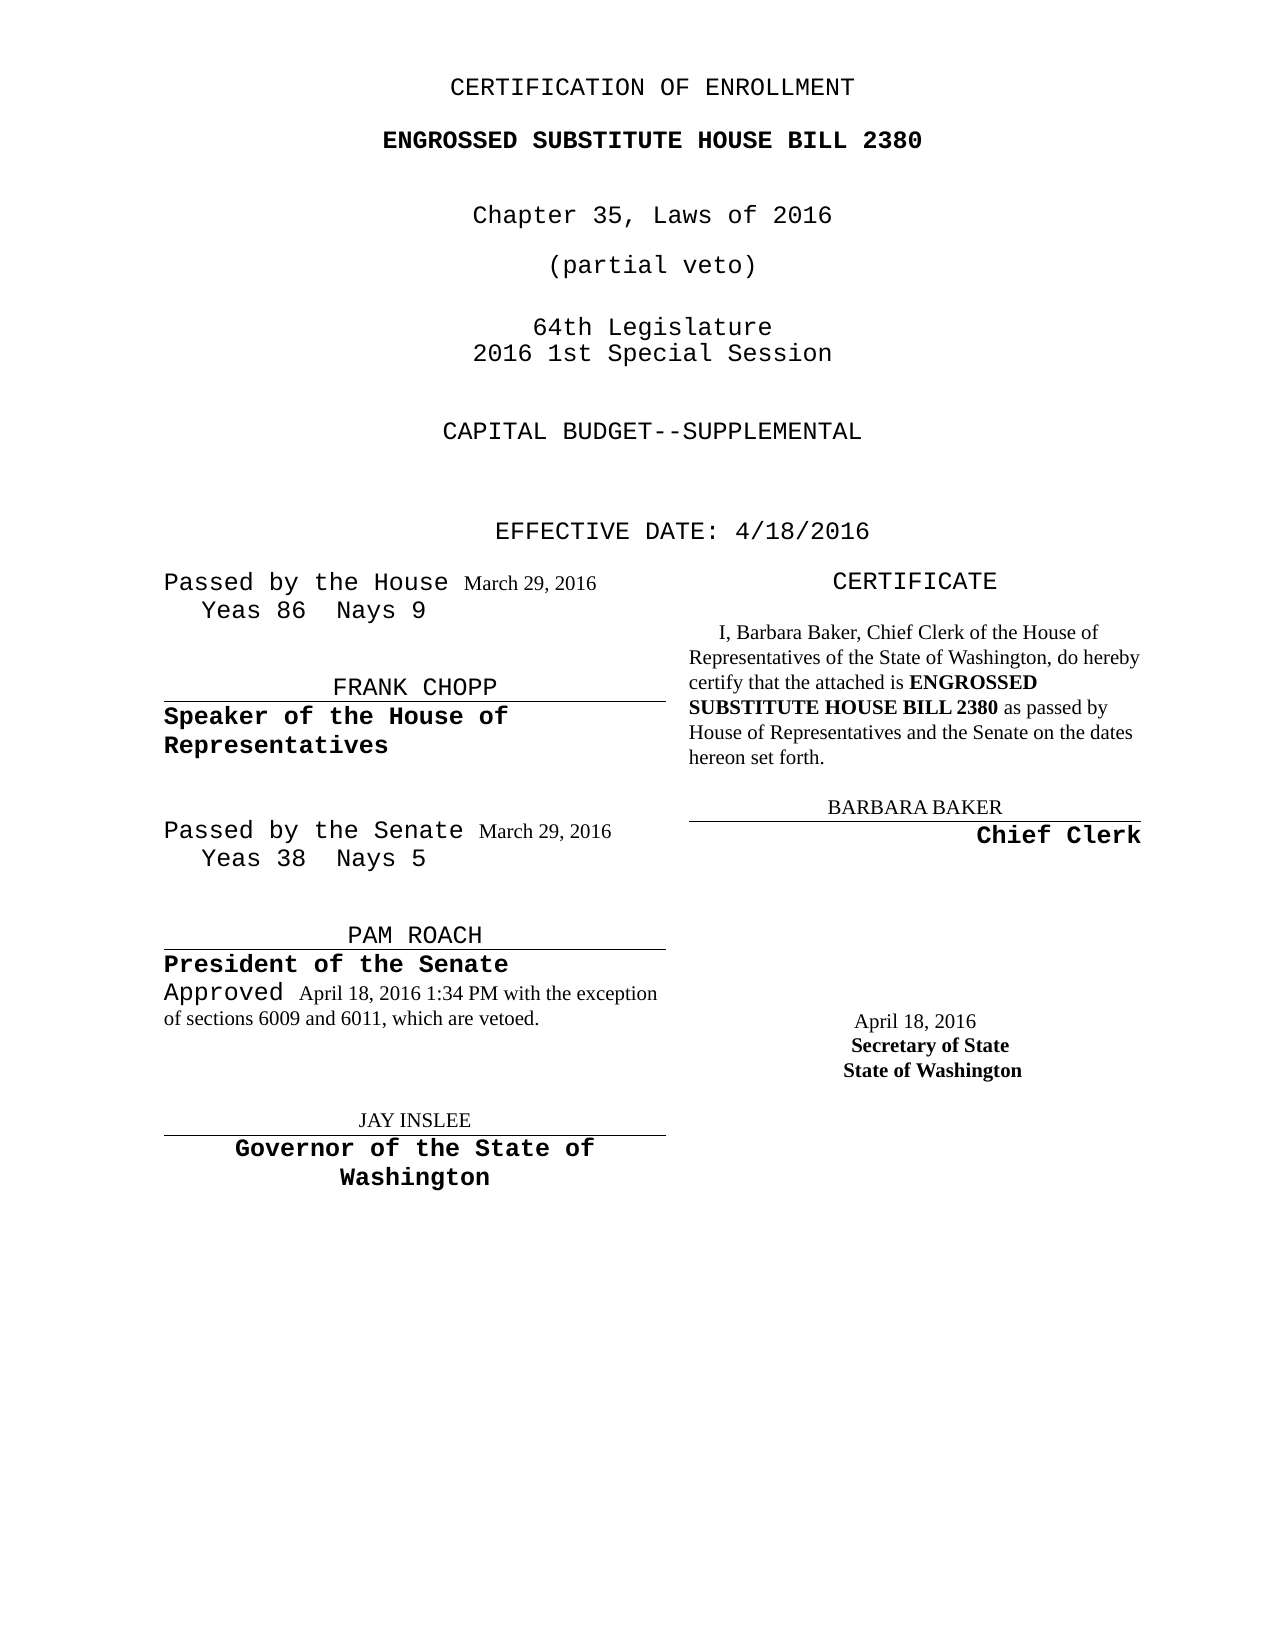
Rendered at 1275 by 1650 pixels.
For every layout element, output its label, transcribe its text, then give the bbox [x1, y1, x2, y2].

table_header CERTIFICATE I, Barbara Baker, Chief Clerk of the House of Representatives of the State of Washington, do hereby certify that the attached is ENGROSSED SUBSTITUTE HOUSE BILL 2380 as passed by House of Representatives and the Senate on the dates hereon set forth. BARBARA BAKER Chief Clerk [678, 569, 1152, 980]
table_cell JAY INSLEE Governor of the State of Washington [153, 1033, 677, 1193]
text 2016 1st Special Session [135, 341, 1170, 369]
text CAPITAL BUDGET--SUPPLEMENTAL [135, 419, 1170, 444]
text Chapter 35, Laws of 2016 [135, 203, 1170, 228]
text (partial veto) [135, 253, 1170, 278]
table_cell April 18, 2016 [678, 980, 1152, 1033]
table_header Passed by the House March 29, 2016 Yeas 86 Nays 9 FRANK CHOPP Speaker of the House of Representatives Passed by the Senate March 29, 2016 Yeas 38 Nays 5 PAM ROACH President of the Senate [153, 569, 677, 980]
text CERTIFICATION OF ENROLLMENT [135, 75, 1170, 103]
text 64th Legislature [135, 316, 1170, 341]
table_cell Approved April 18, 2016 1:34 PM with the exception of sections 6009 and 6011, which are vetoed. [153, 980, 677, 1033]
text EFFECTIVE DATE: 4/18/2016 [135, 519, 1170, 544]
table_cell Secretary of State State of Washington [678, 1033, 1152, 1193]
text ENGROSSED SUBSTITUTE HOUSE BILL 2380 [135, 128, 1170, 153]
